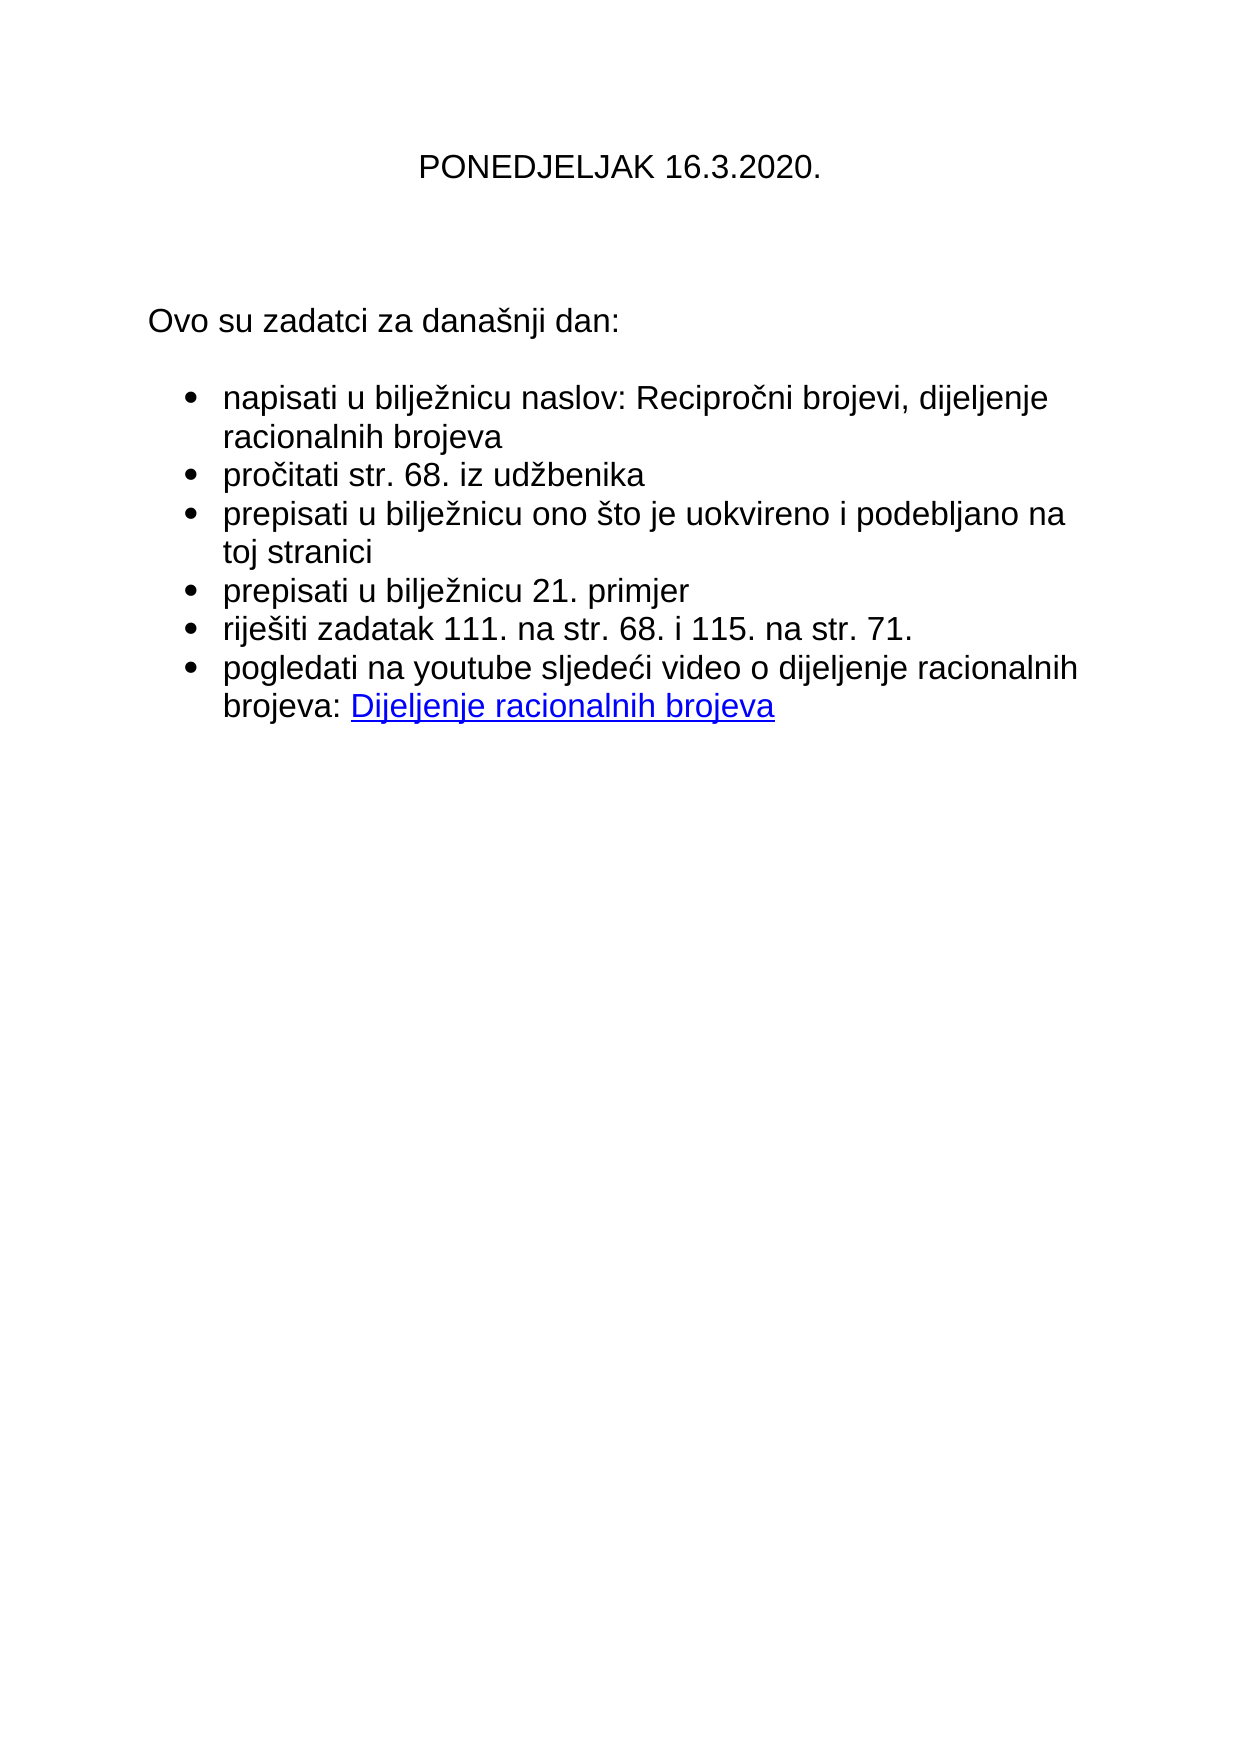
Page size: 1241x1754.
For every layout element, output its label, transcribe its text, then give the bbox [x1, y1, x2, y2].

list prepisati u bilježnicu 21. primjer [185, 571, 1093, 609]
text Ovo su zadatci za današnji dan: [148, 301, 1093, 340]
list napisati u bilježnicu naslov: Recipročni brojevi, dijeljenje racionalnih brojeva [185, 378, 1093, 455]
list pogledati na youtube sljedeći video o dijeljenje racionalnih brojeva: Dijeljenje racionalnih brojeva [185, 648, 1093, 725]
list pročitati str. 68. iz udžbenika [185, 455, 1093, 494]
text PONEDJELJAK 16.3.2020. [148, 148, 1093, 186]
list riješiti zadatak 111. na str. 68. i 115. na str. 71. [185, 609, 1093, 648]
list prepisati u bilježnicu ono što je uokvireno i podebljano na toj stranici [185, 494, 1093, 571]
